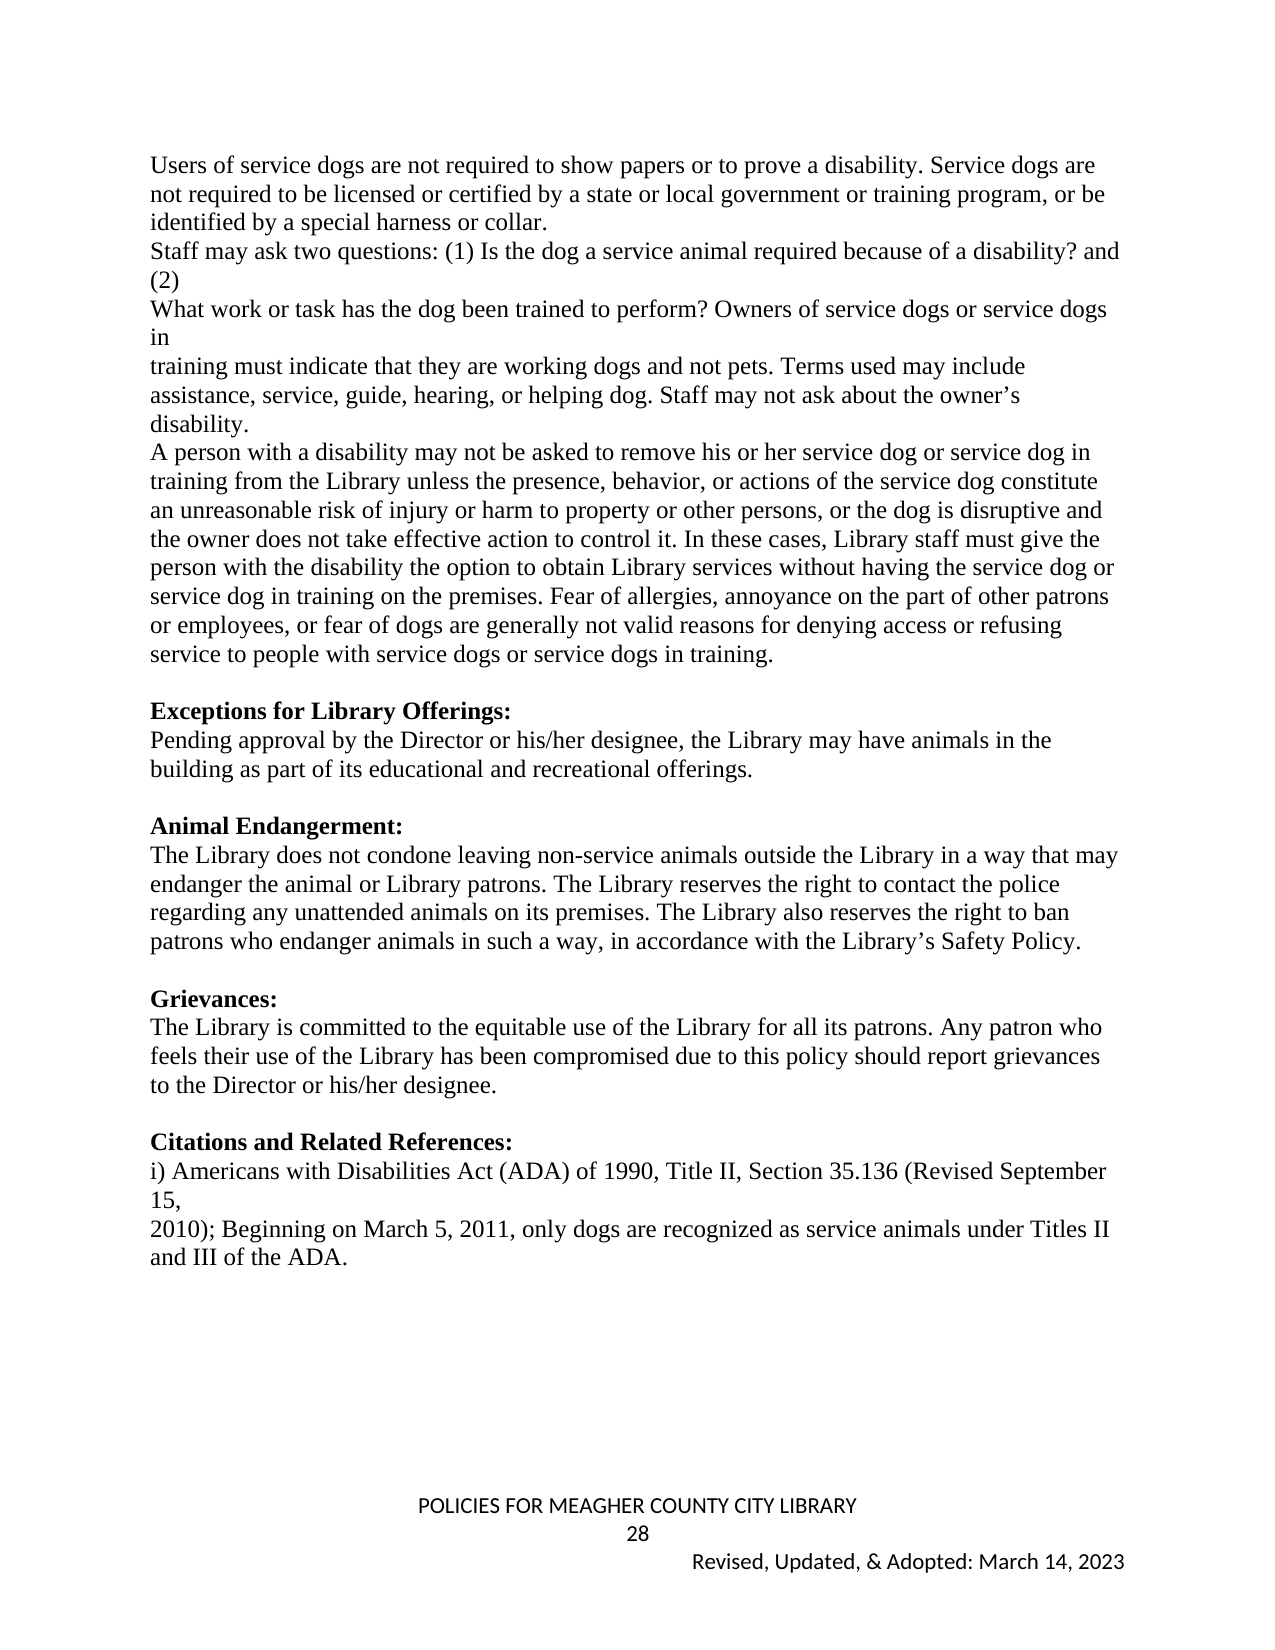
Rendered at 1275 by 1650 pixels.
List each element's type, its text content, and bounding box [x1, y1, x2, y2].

text What work or task has the dog been trained to perform? Owners of service dogs or service dogs in [150, 294, 1125, 351]
text Pending approval by the Director or his/her designee, the Library may have animals in the building as part of its educational and recreational offerings. [150, 725, 1125, 782]
text 2010); Beginning on March 5, 2011, only dogs are recognized as service animals under Titles II and III of the ADA. [150, 1214, 1125, 1271]
text Animal Endangerment: [150, 811, 1125, 840]
text Citations and Related References: [150, 1127, 1125, 1156]
text A person with a disability may not be asked to remove his or her service dog or service dog in training from the Library unless the presence, behavior, or actions of the service dog constitute an unreasonable risk of injury or harm to property or other persons, or the dog is disruptive and the owner does not take effective action to control it. In these cases, Library staff must give the person with the disability the option to obtain Library services without having the service dog or service dog in training on the premises. Fear of allergies, annoyance on the part of other patrons or employees, or fear of dogs are generally not valid reasons for denying access or refusing service to people with service dogs or service dogs in training. [150, 437, 1125, 667]
text Staff may ask two questions: (1) Is the dog a service animal required because of a disability? and (2) [150, 236, 1125, 294]
text The Library does not condone leaving non-service animals outside the Library in a way that may endanger the animal or Library patrons. The Library reserves the right to contact the police regarding any unattended animals on its premises. The Library also reserves the right to ban patrons who endanger animals in such a way, in accordance with the Library’s Safety Policy. [150, 840, 1125, 955]
text Grievances: [150, 984, 1125, 1012]
text training must indicate that they are working dogs and not pets. Terms used may include assistance, service, guide, hearing, or helping dog. Staff may not ask about the owner’s disability. [150, 351, 1125, 437]
text i) Americans with Disabilities Act (ADA) of 1990, Title II, Section 35.136 (Revised September 15, [150, 1156, 1125, 1214]
text Users of service dogs are not required to show papers or to prove a disability. Service dogs are not required to be licensed or certified by a state or local government or training program, or be identified by a special harness or collar. [150, 150, 1125, 236]
text The Library is committed to the equitable use of the Library for all its patrons. Any patron who feels their use of the Library has been compromised due to this policy should report grievances to the Director or his/her designee. [150, 1012, 1125, 1099]
text Exceptions for Library Offerings: [150, 696, 1125, 725]
